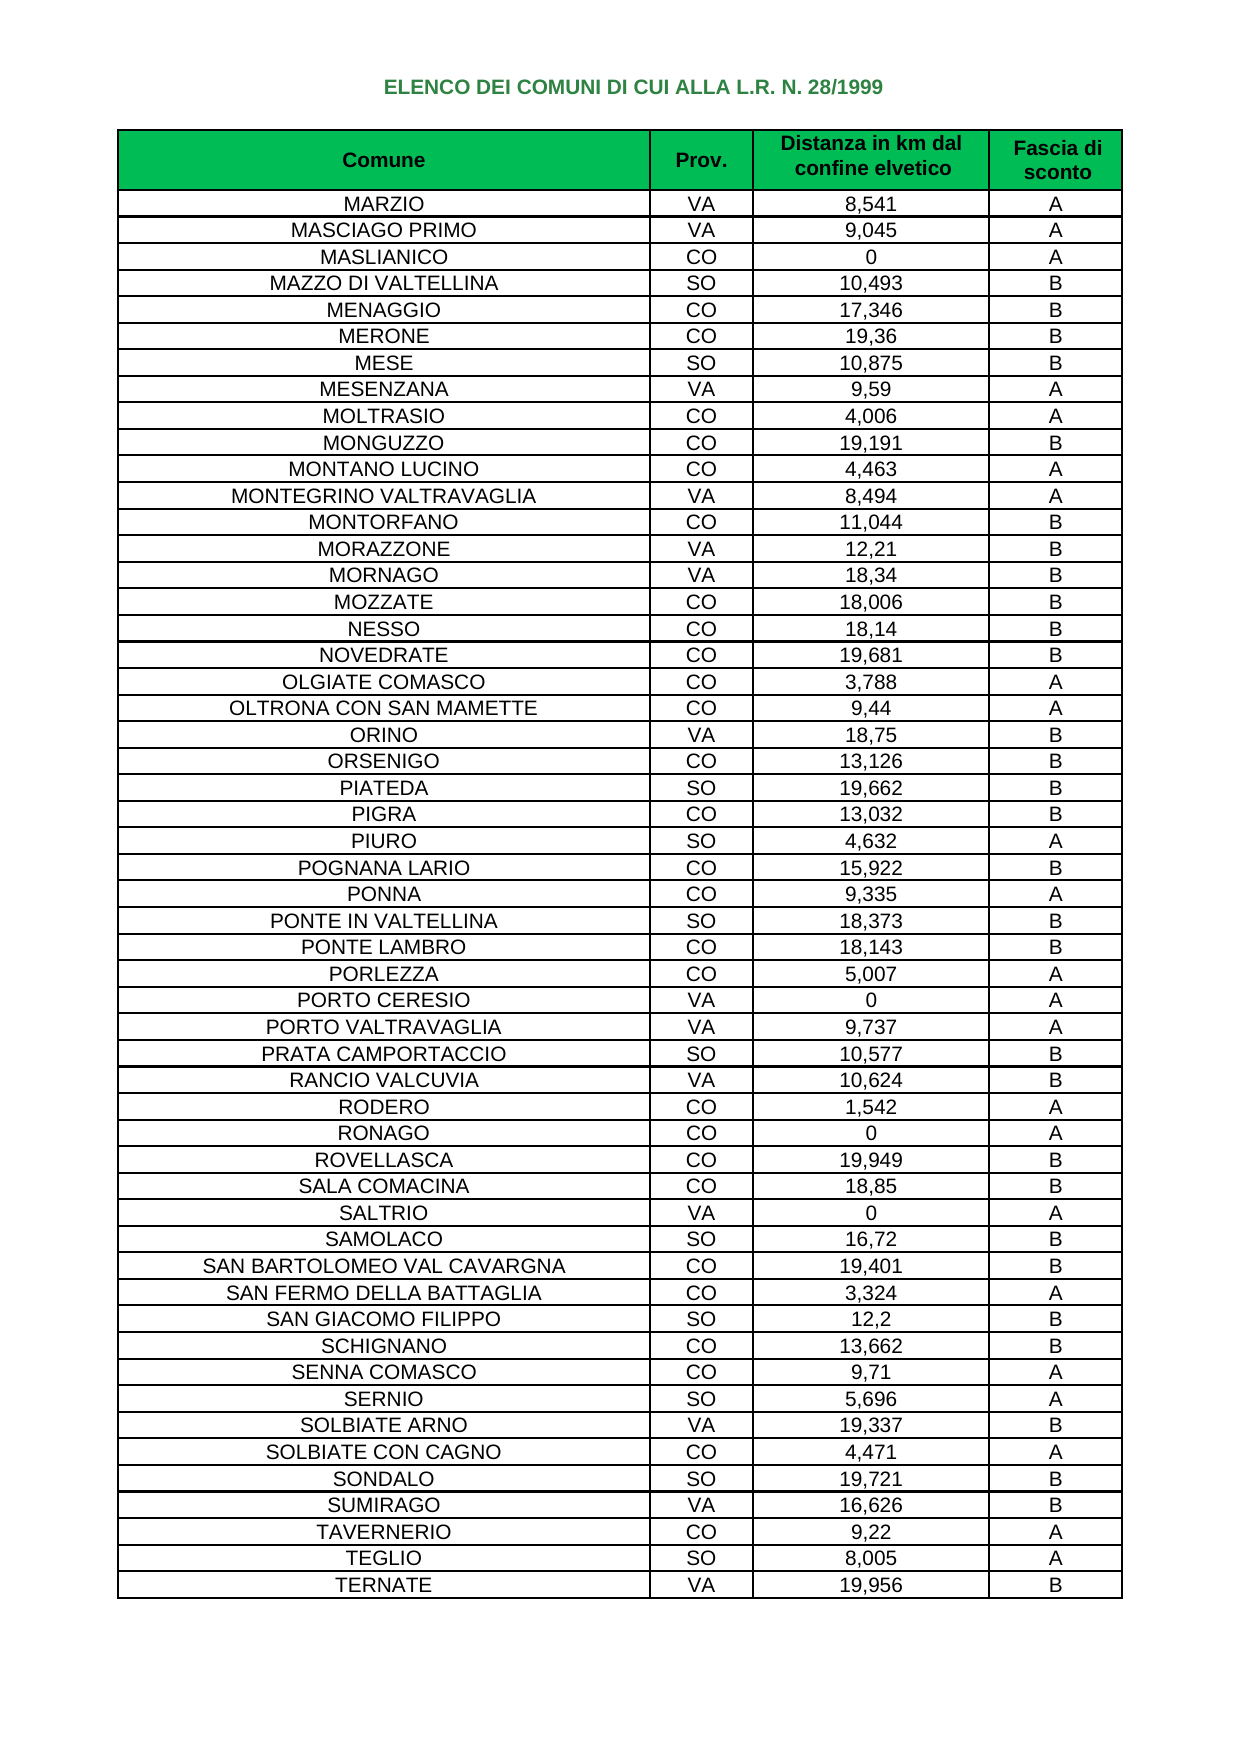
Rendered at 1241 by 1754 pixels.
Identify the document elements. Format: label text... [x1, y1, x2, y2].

table_cell SO [651, 1227, 752, 1251]
table_cell 18,006 [754, 589, 988, 614]
table_cell B [990, 563, 1121, 587]
table_cell MESENZANA [119, 377, 649, 401]
table_cell CO [651, 855, 752, 879]
table_cell B [990, 1147, 1121, 1172]
table_cell 9,335 [754, 881, 988, 906]
table_cell SO [651, 350, 752, 375]
table_cell SAMOLACO [119, 1227, 649, 1251]
table_cell CO [651, 669, 752, 693]
table_cell 18,34 [754, 563, 988, 587]
table_cell B [990, 616, 1121, 640]
table_cell 13,032 [754, 802, 988, 826]
table_cell SAN FERMO DELLA BATTAGLIA [119, 1280, 649, 1304]
table_cell 9,22 [754, 1519, 988, 1543]
table_cell CO [651, 802, 752, 826]
table_cell A [990, 669, 1121, 693]
table_cell MENAGGIO [119, 297, 649, 322]
table_cell B [990, 1174, 1121, 1198]
table_cell A [990, 1519, 1121, 1543]
table_cell B [990, 1572, 1121, 1597]
table_cell NESSO [119, 616, 649, 640]
table_cell MARZIO [119, 191, 649, 215]
table_cell PORTO VALTRAVAGLIA [119, 1014, 649, 1039]
table_cell CO [651, 1519, 752, 1543]
table_cell TERNATE [119, 1572, 649, 1597]
table_cell 9,59 [754, 377, 988, 401]
table_cell A [990, 244, 1121, 268]
table_cell SOLBIATE CON CAGNO [119, 1439, 649, 1464]
table_cell 15,922 [754, 855, 988, 879]
table_cell 0 [754, 988, 988, 1012]
table_cell CO [651, 1280, 752, 1304]
table_cell MONTANO LUCINO [119, 456, 649, 481]
table_cell CO [651, 510, 752, 534]
table_cell SO [651, 908, 752, 932]
table_cell CO [651, 935, 752, 959]
table_cell A [990, 1014, 1121, 1039]
table_cell SO [651, 775, 752, 800]
table_cell 19,401 [754, 1253, 988, 1278]
table_cell SO [651, 271, 752, 295]
table_cell CO [651, 961, 752, 986]
table_header Distanza in km dal confine elvetico [754, 131, 988, 189]
table_cell RODERO [119, 1094, 649, 1118]
table_cell PONTE LAMBRO [119, 935, 649, 959]
table_cell PIGRA [119, 802, 649, 826]
table_cell 8,541 [754, 191, 988, 215]
table_cell 19,956 [754, 1572, 988, 1597]
table_cell A [990, 1121, 1121, 1145]
table_cell PIATEDA [119, 775, 649, 800]
table_cell PIURO [119, 828, 649, 853]
table_cell SALTRIO [119, 1200, 649, 1225]
table_cell 13,126 [754, 749, 988, 773]
table_cell B [990, 1333, 1121, 1357]
table_cell SENNA COMASCO [119, 1360, 649, 1384]
table_cell 19,36 [754, 324, 988, 348]
table_cell CO [651, 589, 752, 614]
table_cell 5,696 [754, 1386, 988, 1411]
table_cell B [990, 1041, 1121, 1065]
table_cell B [990, 855, 1121, 879]
table_cell OLGIATE COMASCO [119, 669, 649, 693]
table_cell CO [651, 430, 752, 454]
table_cell CO [651, 1253, 752, 1278]
table_cell B [990, 1413, 1121, 1437]
table_cell 9,737 [754, 1014, 988, 1039]
table_cell B [990, 1227, 1121, 1251]
table_cell 18,75 [754, 722, 988, 747]
table_cell 12,2 [754, 1306, 988, 1331]
table_cell B [990, 324, 1121, 348]
table_cell VA [651, 1068, 752, 1092]
table_cell 11,044 [754, 510, 988, 534]
table_cell A [990, 191, 1121, 215]
table_cell CO [651, 1333, 752, 1357]
table_cell A [990, 1546, 1121, 1570]
table_cell 0 [754, 244, 988, 268]
table_cell B [990, 775, 1121, 800]
table_cell B [990, 1306, 1121, 1331]
table_cell B [990, 802, 1121, 826]
table_cell A [990, 828, 1121, 853]
table_cell MAZZO DI VALTELLINA [119, 271, 649, 295]
table_cell B [990, 935, 1121, 959]
table_cell CO [651, 1174, 752, 1198]
table_cell CO [651, 244, 752, 268]
table_cell B [990, 749, 1121, 773]
table_cell MORNAGO [119, 563, 649, 587]
table_cell PORLEZZA [119, 961, 649, 986]
table_cell SAN GIACOMO FILIPPO [119, 1306, 649, 1331]
table_cell B [990, 589, 1121, 614]
table_cell B [990, 1493, 1121, 1517]
table_cell B [990, 643, 1121, 667]
table_cell 9,44 [754, 696, 988, 720]
table_cell A [990, 483, 1121, 507]
table_cell VA [651, 1572, 752, 1597]
table_cell SO [651, 1306, 752, 1331]
table_cell 13,662 [754, 1333, 988, 1357]
table_cell 18,14 [754, 616, 988, 640]
table_cell A [990, 218, 1121, 242]
table_cell CO [651, 881, 752, 906]
table_cell VA [651, 1200, 752, 1225]
table_cell VA [651, 191, 752, 215]
table_cell 5,007 [754, 961, 988, 986]
table_cell VA [651, 536, 752, 561]
table_cell A [990, 696, 1121, 720]
table_cell 19,662 [754, 775, 988, 800]
table_cell OLTRONA CON SAN MAMETTE [119, 696, 649, 720]
table_cell PRATA CAMPORTACCIO [119, 1041, 649, 1065]
table_cell SALA COMACINA [119, 1174, 649, 1198]
table_cell 19,681 [754, 643, 988, 667]
table_cell TEGLIO [119, 1546, 649, 1570]
table_cell MONTORFANO [119, 510, 649, 534]
table_cell RONAGO [119, 1121, 649, 1145]
table_cell A [990, 961, 1121, 986]
table_cell SO [651, 828, 752, 853]
table_cell B [990, 430, 1121, 454]
table_cell MASCIAGO PRIMO [119, 218, 649, 242]
table_cell PORTO CERESIO [119, 988, 649, 1012]
table_cell VA [651, 1413, 752, 1437]
table_cell MASLIANICO [119, 244, 649, 268]
table_cell VA [651, 988, 752, 1012]
table_cell 1,542 [754, 1094, 988, 1118]
table_cell VA [651, 1493, 752, 1517]
table_cell 4,006 [754, 403, 988, 428]
table_cell SCHIGNANO [119, 1333, 649, 1357]
table_cell 3,788 [754, 669, 988, 693]
table_cell B [990, 722, 1121, 747]
table_cell 4,463 [754, 456, 988, 481]
table_cell VA [651, 218, 752, 242]
table_cell B [990, 271, 1121, 295]
table_cell VA [651, 1014, 752, 1039]
table_cell 18,85 [754, 1174, 988, 1198]
table_cell PONNA [119, 881, 649, 906]
table_cell SO [651, 1041, 752, 1065]
table_cell CO [651, 1439, 752, 1464]
table_cell 0 [754, 1200, 988, 1225]
table_cell CO [651, 297, 752, 322]
table_cell CO [651, 749, 752, 773]
table_cell SOLBIATE ARNO [119, 1413, 649, 1437]
table_cell SO [651, 1466, 752, 1490]
table_cell PONTE IN VALTELLINA [119, 908, 649, 932]
table_cell A [990, 1200, 1121, 1225]
table_cell MESE [119, 350, 649, 375]
table_cell 19,337 [754, 1413, 988, 1437]
table_cell B [990, 510, 1121, 534]
table_cell 3,324 [754, 1280, 988, 1304]
table_cell A [990, 456, 1121, 481]
table_cell CO [651, 1121, 752, 1145]
table_cell B [990, 1466, 1121, 1490]
table_cell A [990, 1360, 1121, 1384]
table_cell ORSENIGO [119, 749, 649, 773]
table_cell 12,21 [754, 536, 988, 561]
table_cell 8,005 [754, 1546, 988, 1570]
table_cell 19,191 [754, 430, 988, 454]
table_cell CO [651, 1360, 752, 1384]
table_cell 17,346 [754, 297, 988, 322]
table_cell A [990, 1280, 1121, 1304]
table_cell 9,045 [754, 218, 988, 242]
table_cell 19,949 [754, 1147, 988, 1172]
table_cell 16,626 [754, 1493, 988, 1517]
table_cell SONDALO [119, 1466, 649, 1490]
table_cell VA [651, 722, 752, 747]
table_cell VA [651, 377, 752, 401]
table_cell SUMIRAGO [119, 1493, 649, 1517]
table_cell TAVERNERIO [119, 1519, 649, 1543]
table_cell 10,577 [754, 1041, 988, 1065]
table_header Comune [119, 131, 649, 189]
table_cell CO [651, 643, 752, 667]
table_cell SAN BARTOLOMEO VAL CAVARGNA [119, 1253, 649, 1278]
table_cell 10,493 [754, 271, 988, 295]
table_cell SO [651, 1386, 752, 1411]
table_cell 4,632 [754, 828, 988, 853]
table_cell B [990, 1253, 1121, 1278]
table_cell 4,471 [754, 1439, 988, 1464]
table_cell B [990, 908, 1121, 932]
table_cell A [990, 988, 1121, 1012]
table_cell NOVEDRATE [119, 643, 649, 667]
table_cell A [990, 1094, 1121, 1118]
table_cell A [990, 377, 1121, 401]
table_cell B [990, 297, 1121, 322]
table_cell MOLTRASIO [119, 403, 649, 428]
table_cell CO [651, 1094, 752, 1118]
table_cell 16,72 [754, 1227, 988, 1251]
table_cell A [990, 881, 1121, 906]
table_cell RANCIO VALCUVIA [119, 1068, 649, 1092]
table_cell VA [651, 563, 752, 587]
table_cell B [990, 1068, 1121, 1092]
table_cell 0 [754, 1121, 988, 1145]
table_cell SERNIO [119, 1386, 649, 1411]
table_cell 18,143 [754, 935, 988, 959]
table_cell CO [651, 403, 752, 428]
table_cell 9,71 [754, 1360, 988, 1384]
table_cell 18,373 [754, 908, 988, 932]
table_cell MOZZATE [119, 589, 649, 614]
table_cell VA [651, 483, 752, 507]
table_cell SO [651, 1546, 752, 1570]
table_cell 8,494 [754, 483, 988, 507]
table_cell 19,721 [754, 1466, 988, 1490]
table_cell CO [651, 1147, 752, 1172]
table_cell B [990, 350, 1121, 375]
table_cell ROVELLASCA [119, 1147, 649, 1172]
table_header Prov. [651, 131, 752, 189]
table_cell MERONE [119, 324, 649, 348]
table_cell MONGUZZO [119, 430, 649, 454]
table_cell MORAZZONE [119, 536, 649, 561]
table_cell B [990, 536, 1121, 561]
table_cell ORINO [119, 722, 649, 747]
table_cell CO [651, 324, 752, 348]
table_cell 10,624 [754, 1068, 988, 1092]
table_cell CO [651, 456, 752, 481]
table_cell A [990, 403, 1121, 428]
table_cell A [990, 1439, 1121, 1464]
table_header Fascia di sconto [990, 131, 1121, 189]
table_cell 10,875 [754, 350, 988, 375]
table_cell CO [651, 696, 752, 720]
table_cell A [990, 1386, 1121, 1411]
table_cell MONTEGRINO VALTRAVAGLIA [119, 483, 649, 507]
table_cell POGNANA LARIO [119, 855, 649, 879]
table_cell CO [651, 616, 752, 640]
